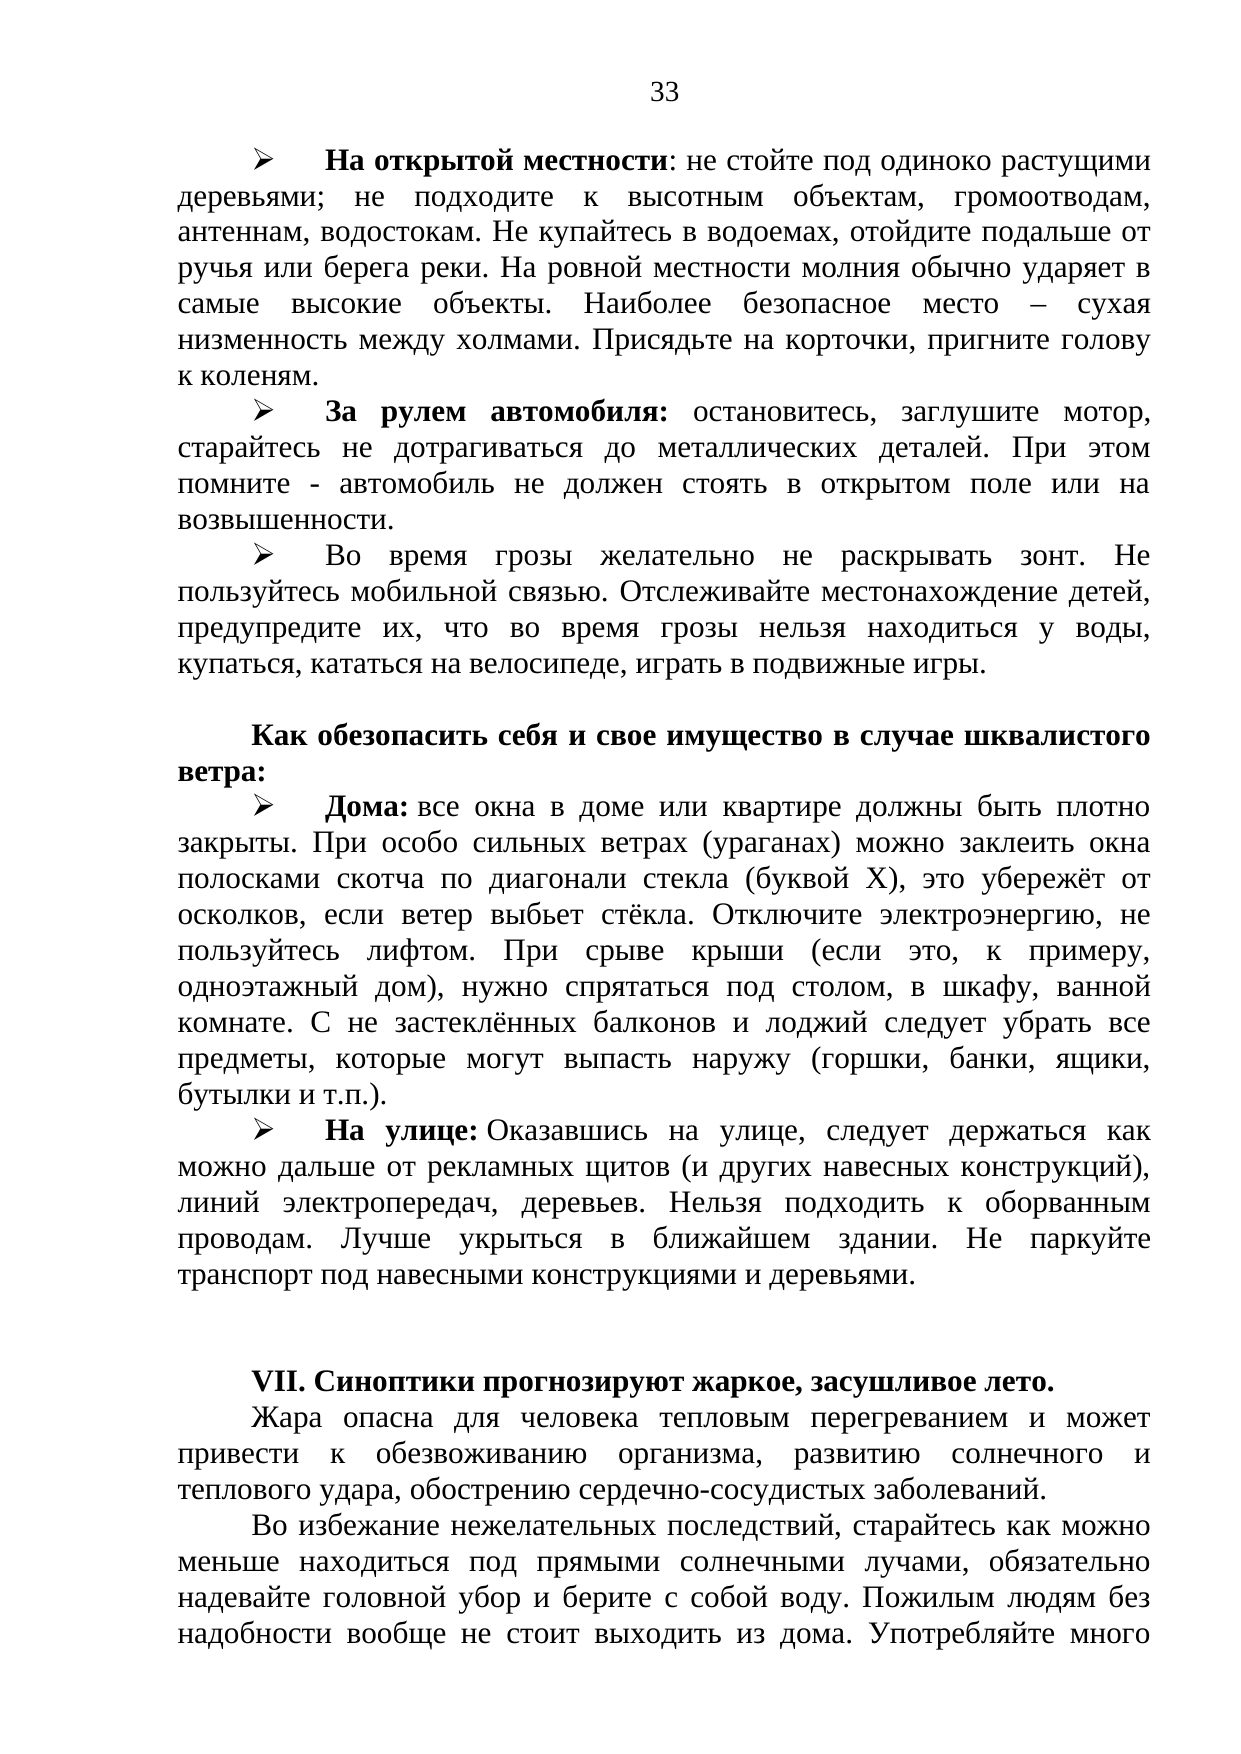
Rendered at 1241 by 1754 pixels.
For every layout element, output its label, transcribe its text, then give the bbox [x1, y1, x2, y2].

list На улице: Оказавшись на улице, следует держаться как можно дальше от рекламных щитов (и других навесных конструкций), линий электропередач, деревьев. Нельзя подходить к оборванным проводам. Лучше укрыться в ближайшем здании. Не паркуйте транспорт под навесными конструкциями и деревьями. [177, 1111, 1152, 1291]
list На открытой местности: не стойте под одиноко растущими деревьями; не подходите к высотным объектам, громоотводам, антеннам, водостокам. Не купайтесь в водоемах, отойдите подальше от ручья или берега реки. На ровной местности молния обычно ударяет в самые высокие объекты. Наиболее безопасное место – сухая низменность между холмами. Присядьте на корточки, пригните голову к коленям. [177, 141, 1152, 392]
list За рулем автомобиля: остановитесь, заглушите мотор, старайтесь не дотрагиваться до металлических деталей. При этом помните - автомобиль не должен стоять в открытом поле или на возвышенности. [177, 392, 1152, 536]
text Жара опасна для человека тепловым перегреванием и может привести к обезвоживанию организма, развитию солнечного и теплового удара, обострению сердечно-сосудистых заболеваний. [177, 1399, 1152, 1506]
list Дома: все окна в доме или квартире должны быть плотно закрыты. При особо сильных ветрах (ураганах) можно заклеить окна полосками скотча по диагонали стекла (буквой Х), это убережёт от осколков, если ветер выбьет стёкла. Отключите электроэнергию, не пользуйтесь лифтом. При срыве крыши (если это, к примеру, одноэтажный дом), нужно спрятаться под столом, в шкафу, ванной комнате. С не застеклённых балконов и лоджий следует убрать все предметы, которые могут выпасть наружу (горшки, банки, ящики, бутылки и т.п.). [177, 788, 1152, 1111]
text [177, 1506, 1152, 1650]
text VII. Синоптики прогнозируют жаркое, засушливое лето. [177, 1363, 1152, 1399]
text Как обезопасить себя и свое имущество в случае шквалистого ветра: [177, 716, 1152, 788]
list Во время грозы желательно не раскрывать зонт. Не пользуйтесь мобильной связью. Отслеживайте местонахождение детей, предупредите их, что во время грозы нельзя находиться у воды, купаться, кататься на велосипеде, играть в подвижные игры. [177, 536, 1152, 680]
